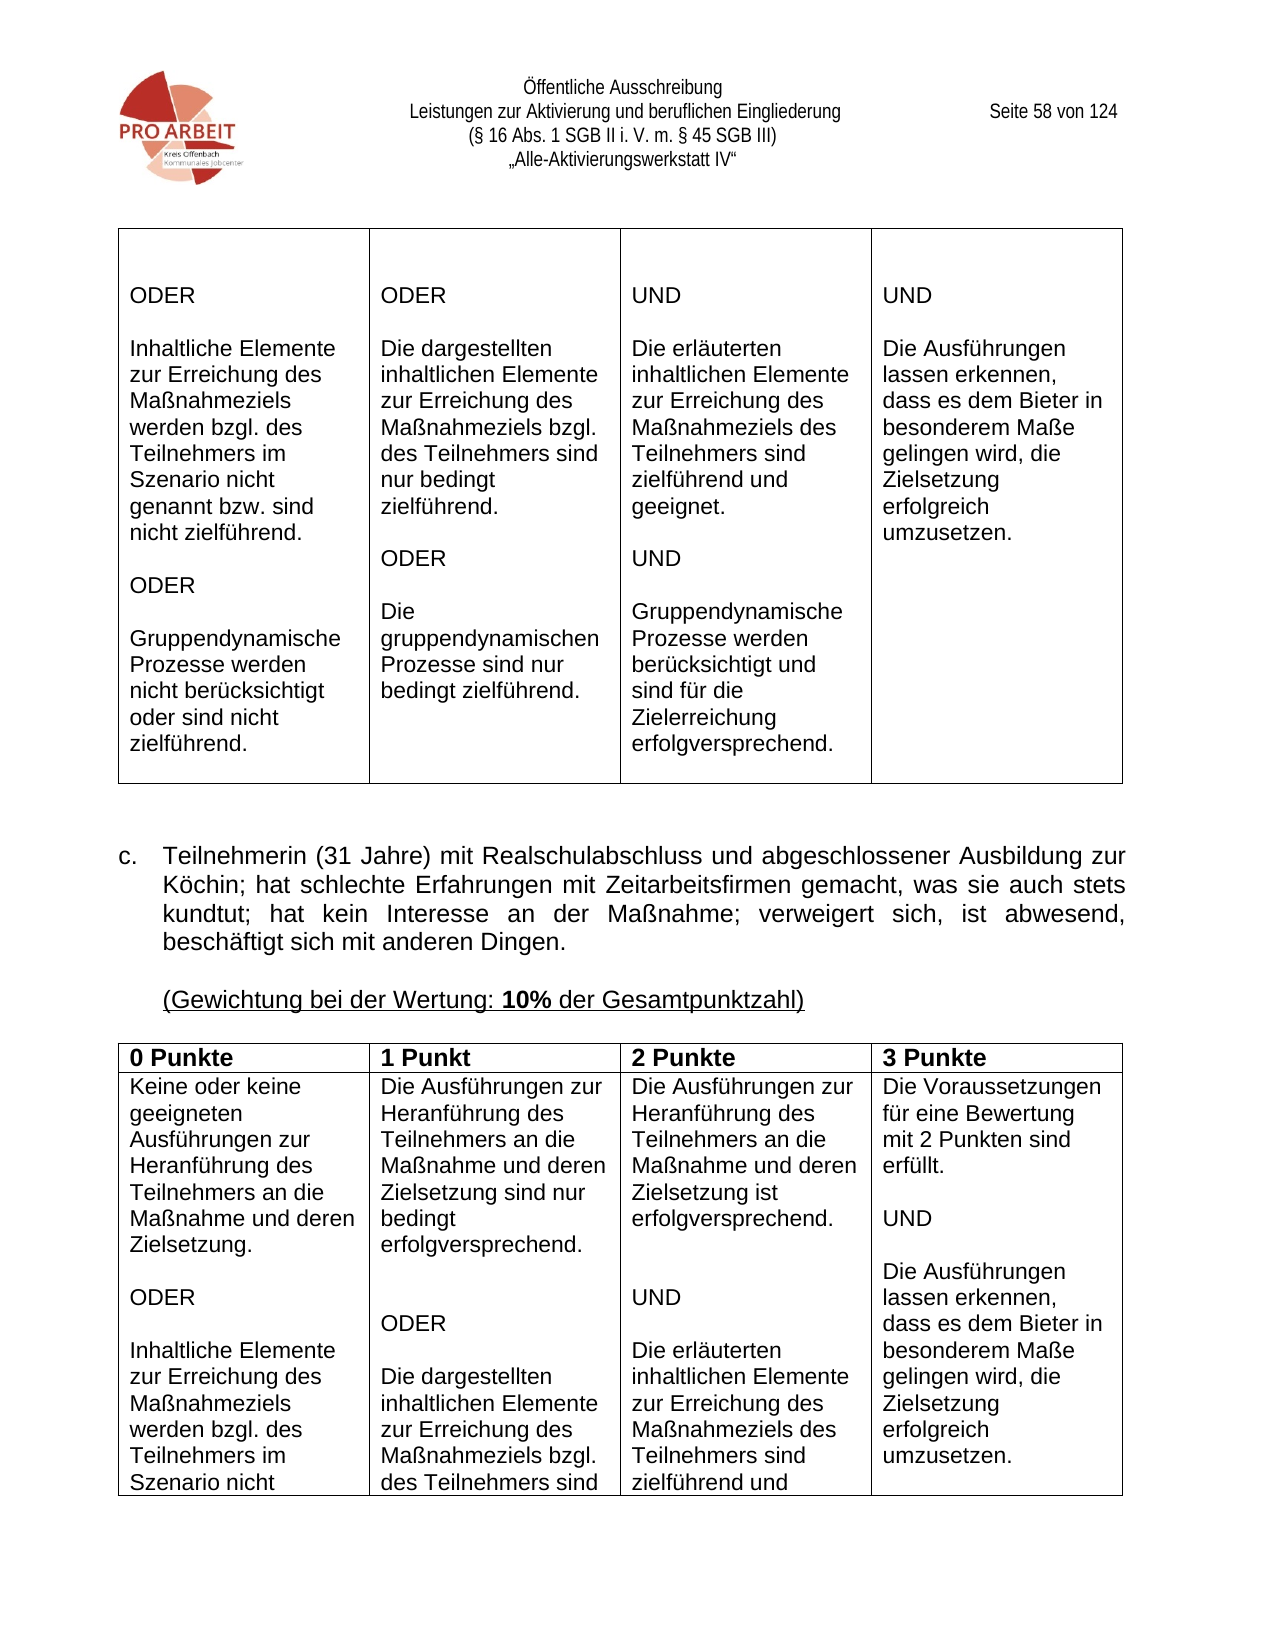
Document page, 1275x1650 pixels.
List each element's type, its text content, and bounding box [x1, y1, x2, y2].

list Teilnehmerin (31 Jahre) mit Realschulabschluss und abgeschlossener Ausbildung zur Köchin; hat schlechte Erfahrungen mit Zeitarbeitsfirmen gemacht, was sie auch stets kundtut; hat kein Interesse an der Maßnahme; verweigert sich, ist abwesend, beschäftigt sich mit anderen Dingen. [118, 841, 1127, 956]
table_header 3 Punkte [872, 1044, 1122, 1072]
list (Gewichtung bei der Wertung: 10% der Gesamtpunktzahl) [162, 985, 1127, 1014]
table_header 1 Punkt [370, 1044, 620, 1072]
table_header 2 Punkte [621, 1044, 871, 1072]
table_header 0 Punkte [119, 1044, 369, 1072]
picture [118, 70, 244, 185]
